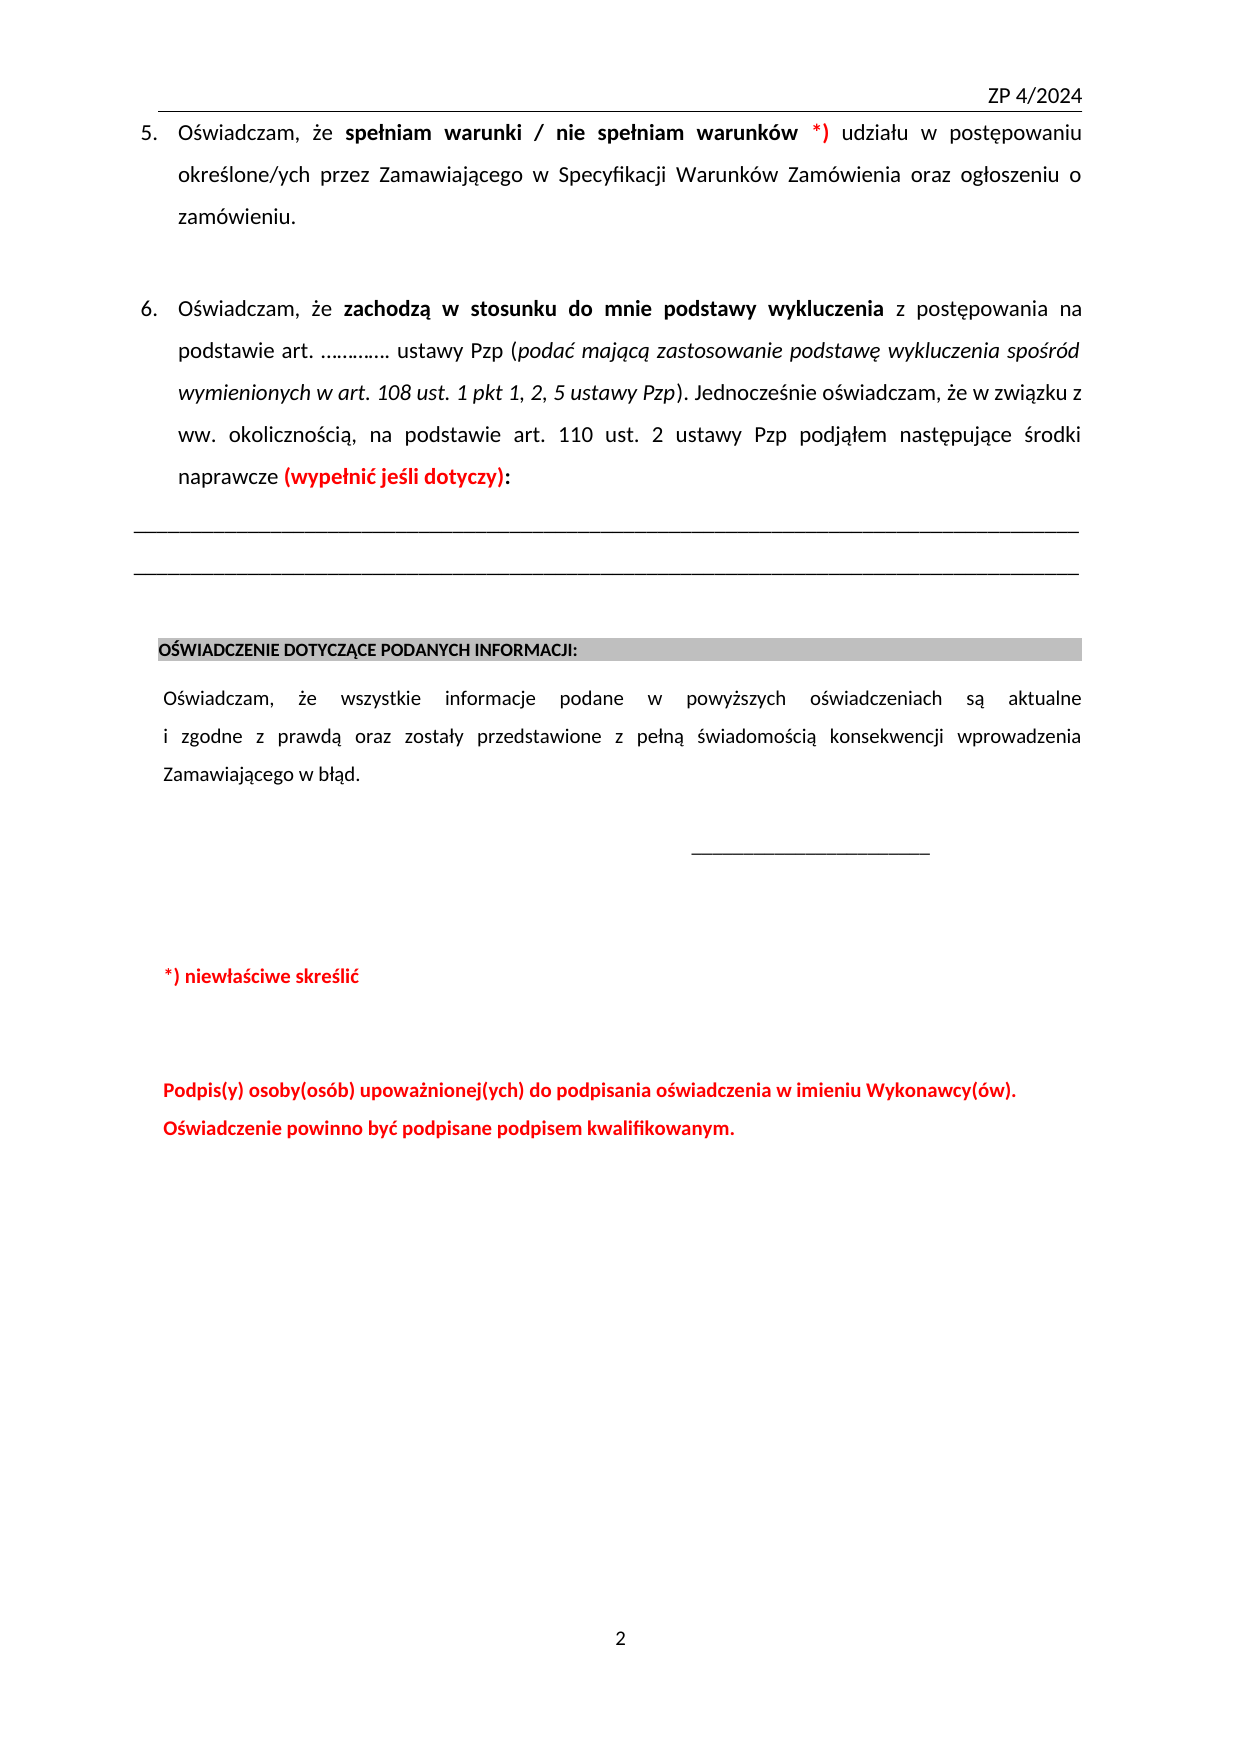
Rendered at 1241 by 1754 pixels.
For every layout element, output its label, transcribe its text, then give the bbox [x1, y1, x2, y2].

text Oświadczam, że wszystkie informacje podane w powyższych oświadczeniach są aktualne i zgodne z prawdą oraz zostały przedstawione z pełną świadomością konsekwencji wprowadzenia Zamawiającego w błąd. [163, 685, 1082, 786]
text Podpis(y) osoby(osób) upoważnionej(ych) do podpisania oświadczenia w imieniu Wykonawcy(ów). [163, 1077, 1082, 1102]
text OŚWIADCZENIE DOTYCZĄCE PODANYCH INFORMACJI: [158, 638, 1082, 661]
text Oświadczenie powinno być podpisane podpisem kwalifikowanym. [163, 1115, 1082, 1140]
list Oświadczam, że zachodzą w stosunku do mnie podstawy wykluczenia z postępowania na podstawie art. …………. ustawy Pzp (podać mającą zastosowanie podstawę wykluczenia spośród wymienionych w art. 108 ust. 1 pkt 1, 2, 5 ustawy Pzp). Jednocześnie oświadczam, że w związku z ww. okolicznością, na podstawie art. 110 ust. 2 ustawy Pzp podjąłem następujące środki naprawcze (wypełnić jeśli dotyczy): [140, 294, 1082, 490]
list Oświadczam, że spełniam warunki / nie spełniam warunków *) udziału w postępowaniu określone/ych przez Zamawiającego w Specyfikacji Warunków Zamówienia oraz ogłoszeniu o zamówieniu. [140, 118, 1082, 230]
text *) niewłaściwe skreślić [163, 963, 1082, 988]
text _______________________ [126, 832, 1082, 858]
text ______________________________________________________________________________________________________________________________________________________________________ [133, 508, 1082, 578]
